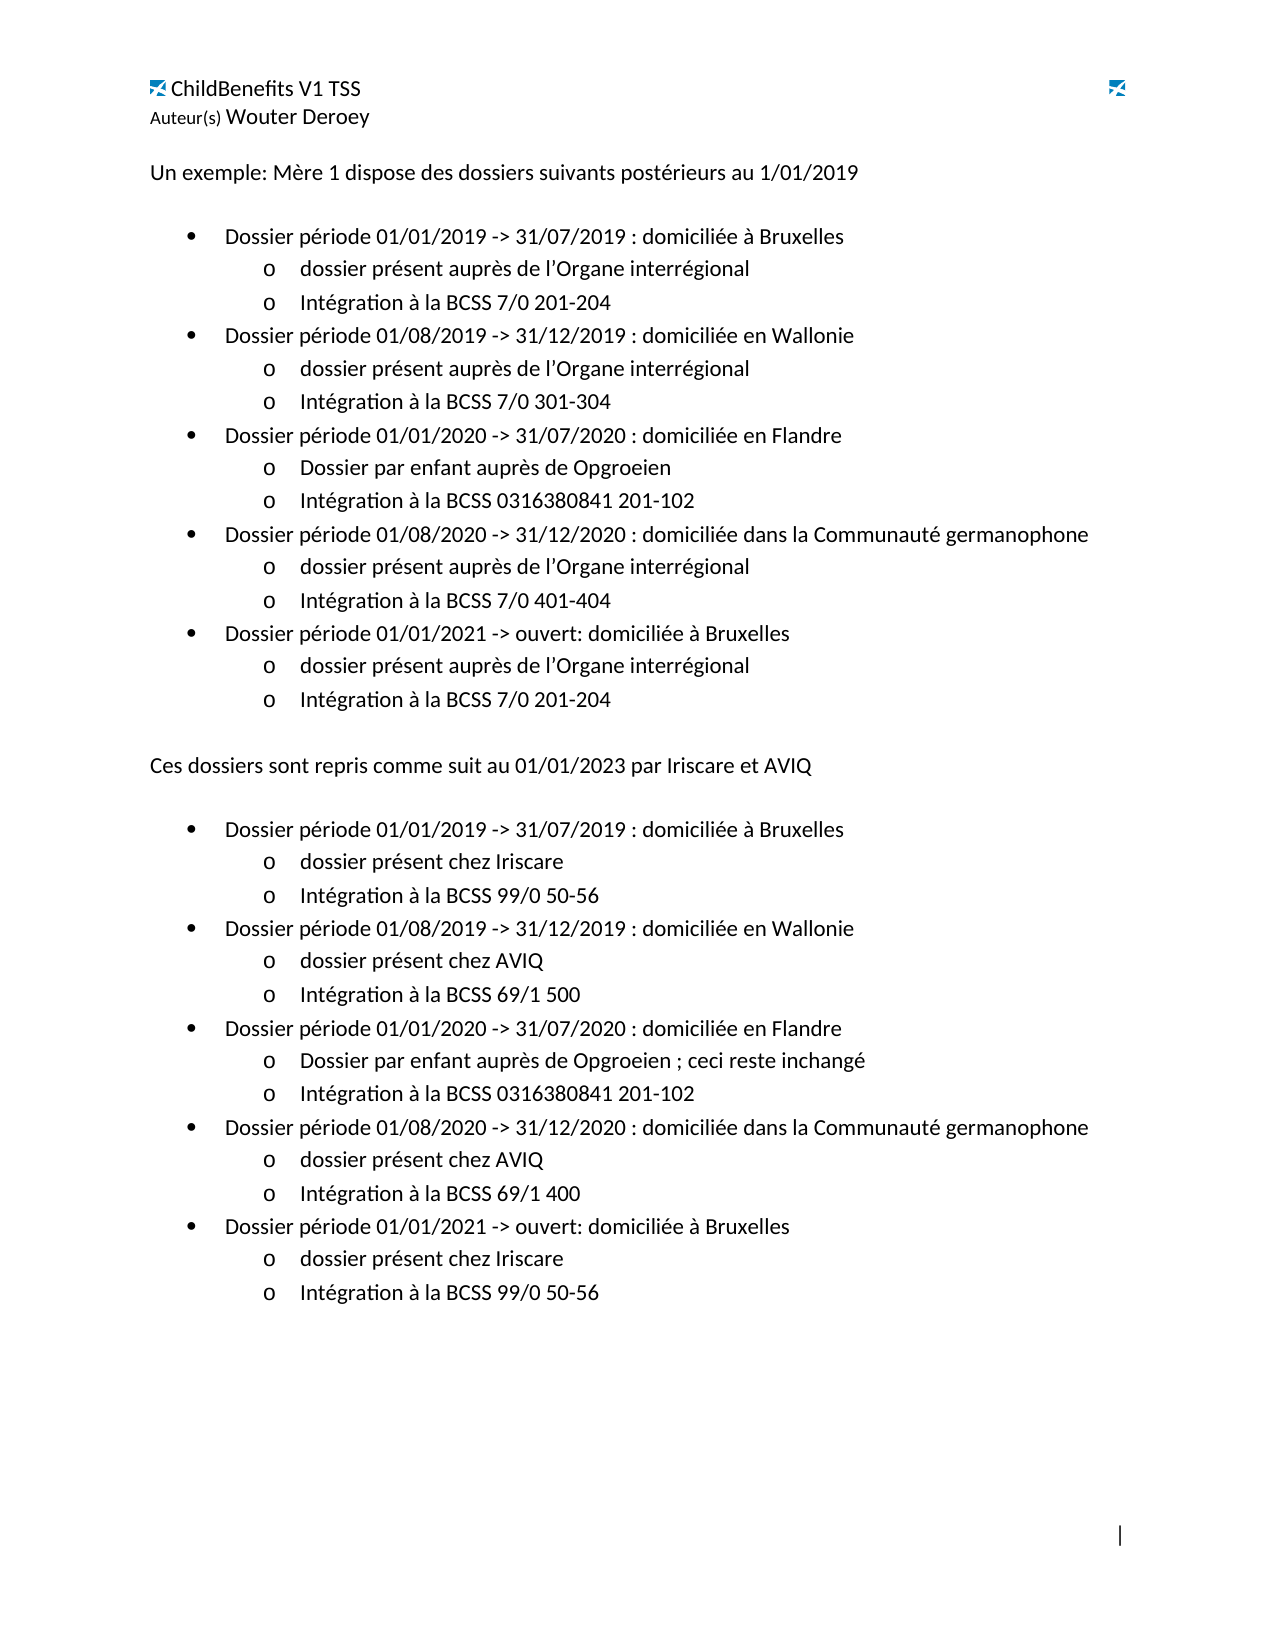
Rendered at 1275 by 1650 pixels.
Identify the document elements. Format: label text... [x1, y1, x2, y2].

list Intégration à la BCSS 7/0 301-304 [262, 387, 1125, 416]
picture [1109, 83, 1125, 96]
list Intégration à la BCSS 7/0 201-204 [262, 288, 1125, 317]
list Dossier par enfant auprès de Opgroeien [262, 453, 1125, 482]
list dossier présent auprès de l’Organe interrégional [262, 651, 1125, 681]
list Intégration à la BCSS 99/0 50-56 [262, 881, 1125, 910]
list dossier présent chez Iriscare [262, 847, 1125, 876]
list Dossier période 01/01/2021 -> ouvert: domiciliée à Bruxelles [187, 1212, 1125, 1240]
list Intégration à la BCSS 0316380841 201-102 [262, 486, 1125, 516]
list dossier présent chez AVIQ [262, 1145, 1125, 1174]
list Intégration à la BCSS 7/0 401-404 [262, 586, 1125, 615]
list Intégration à la BCSS 99/0 50-56 [262, 1278, 1125, 1307]
text Un exemple: Mère 1 dispose des dossiers suivants postérieurs au 1/01/2019 [150, 158, 1125, 186]
list Dossier période 01/08/2019 -> 31/12/2019 : domiciliée en Wallonie [187, 914, 1125, 942]
list Intégration à la BCSS 69/1 400 [262, 1179, 1125, 1208]
list Dossier période 01/01/2019 -> 31/07/2019 : domiciliée à Bruxelles [187, 815, 1125, 843]
list Intégration à la BCSS 0316380841 201-102 [262, 1079, 1125, 1108]
list dossier présent chez AVIQ [262, 947, 1125, 976]
list Intégration à la BCSS 7/0 201-204 [262, 685, 1125, 714]
list dossier présent auprès de l’Organe interrégional [262, 354, 1125, 383]
list dossier présent auprès de l’Organe interrégional [262, 552, 1125, 581]
list dossier présent auprès de l’Organe interrégional [262, 254, 1125, 283]
list Dossier période 01/01/2021 -> ouvert: domiciliée à Bruxelles [187, 619, 1125, 647]
list Dossier par enfant auprès de Opgroeien ; ceci reste inchangé [262, 1046, 1125, 1075]
list Dossier période 01/01/2019 -> 31/07/2019 : domiciliée à Bruxelles [187, 222, 1125, 250]
list Dossier période 01/08/2019 -> 31/12/2019 : domiciliée en Wallonie [187, 321, 1125, 349]
list Dossier période 01/01/2020 -> 31/07/2020 : domiciliée en Flandre [187, 421, 1125, 449]
list dossier présent chez Iriscare [262, 1244, 1125, 1273]
list Intégration à la BCSS 69/1 500 [262, 980, 1125, 1009]
list Dossier période 01/08/2020 -> 31/12/2020 : domiciliée dans la Communauté germanophone [187, 520, 1125, 548]
list Dossier période 01/01/2020 -> 31/07/2020 : domiciliée en Flandre [187, 1014, 1125, 1042]
list Dossier période 01/08/2020 -> 31/12/2020 : domiciliée dans la Communauté germanophone [187, 1113, 1125, 1141]
picture [150, 85, 166, 96]
text Ces dossiers sont repris comme suit au 01/01/2023 par Iriscare et AVIQ [150, 751, 1125, 779]
